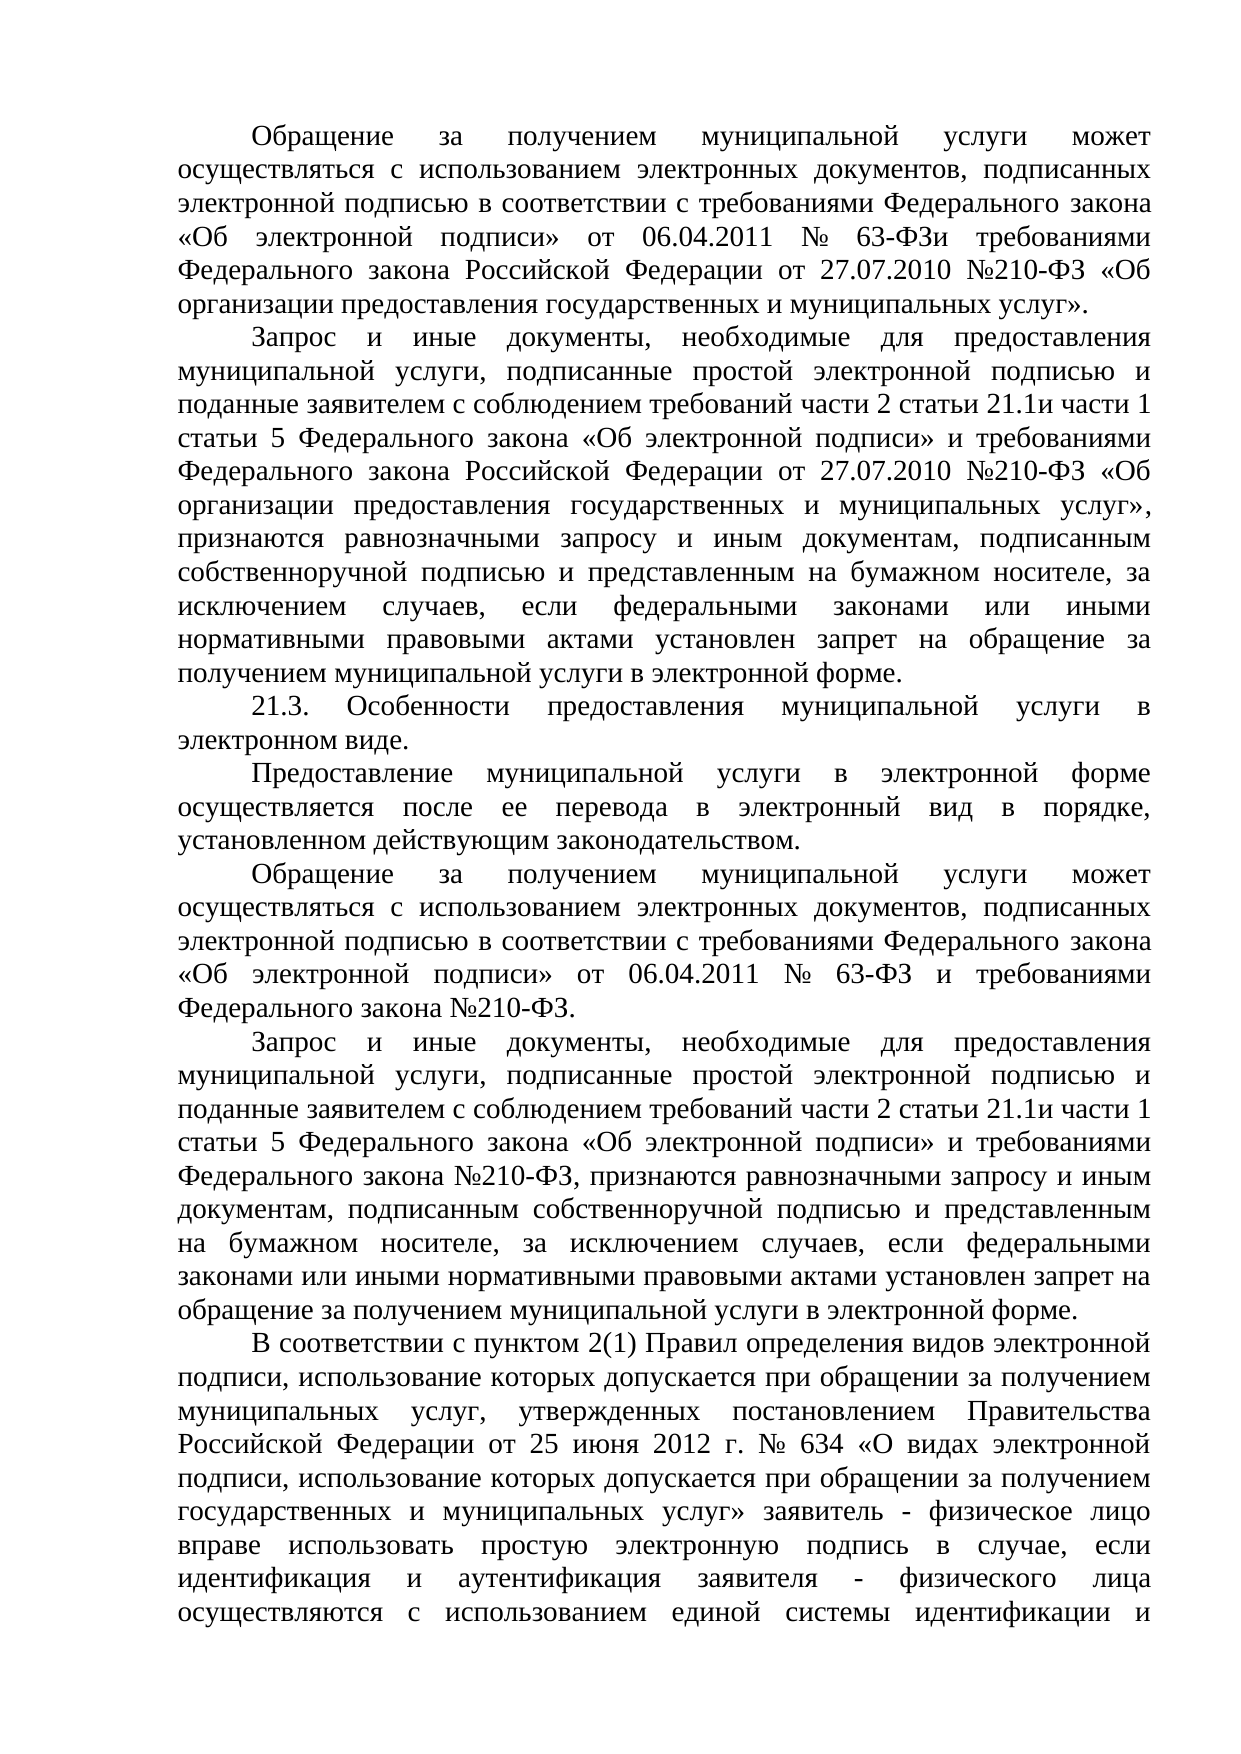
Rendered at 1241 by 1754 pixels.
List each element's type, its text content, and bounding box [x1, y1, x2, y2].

text Предоставление муниципальной услуги в электронной форме осуществляется после ее перевода в электронный вид в порядке, установленном действующим законодательством. [177, 755, 1152, 856]
subtitle Обращение за получением муниципальной услуги может осуществляться с использованием электронных документов, подписанных электронной подписью в соответствии с требованиями Федерального закона «Об электронной подписи» от 06.04.2011 № 63-ФЗ и требованиями Федерального закона №210-ФЗ. [177, 856, 1152, 1024]
subtitle Обращение за получением муниципальной услуги может осуществляться с использованием электронных документов, подписанных электронной подписью в соответствии с требованиями Федерального закона «Об электронной подписи» от 06.04.2011 № 63-ФЗи требованиями Федерального закона Российской Федерации от 27.07.2010 №210-ФЗ «Об организации предоставления государственных и муниципальных услуг». [177, 118, 1152, 319]
text Запрос и иные документы, необходимые для предоставления муниципальной услуги, подписанные простой электронной подписью и поданные заявителем с соблюдением требований части 2 статьи 21.1и части 1 статьи 5 Федерального закона «Об электронной подписи» и требованиями Федерального закона №210-ФЗ, признаются равнозначными запросу и иным документам, подписанным собственноручной подписью и представленным на бумажном носителе, за исключением случаев, если федеральными законами или иными нормативными правовыми актами установлен запрет на обращение за получением муниципальной услуги в электронной форме. [177, 1024, 1152, 1326]
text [177, 1326, 1152, 1627]
text 21.3. Особенности предоставления муниципальной услуги в электронном виде. [177, 688, 1152, 755]
text Запрос и иные документы, необходимые для предоставления муниципальной услуги, подписанные простой электронной подписью и поданные заявителем с соблюдением требований части 2 статьи 21.1и части 1 статьи 5 Федерального закона «Об электронной подписи» и требованиями Федерального закона Российской Федерации от 27.07.2010 №210-ФЗ «Об организации предоставления государственных и муниципальных услуг», признаются равнозначными запросу и иным документам, подписанным собственноручной подписью и представленным на бумажном носителе, за исключением случаев, если федеральными законами или иными нормативными правовыми актами установлен запрет на обращение за получением муниципальной услуги в электронной форме. [177, 319, 1152, 688]
